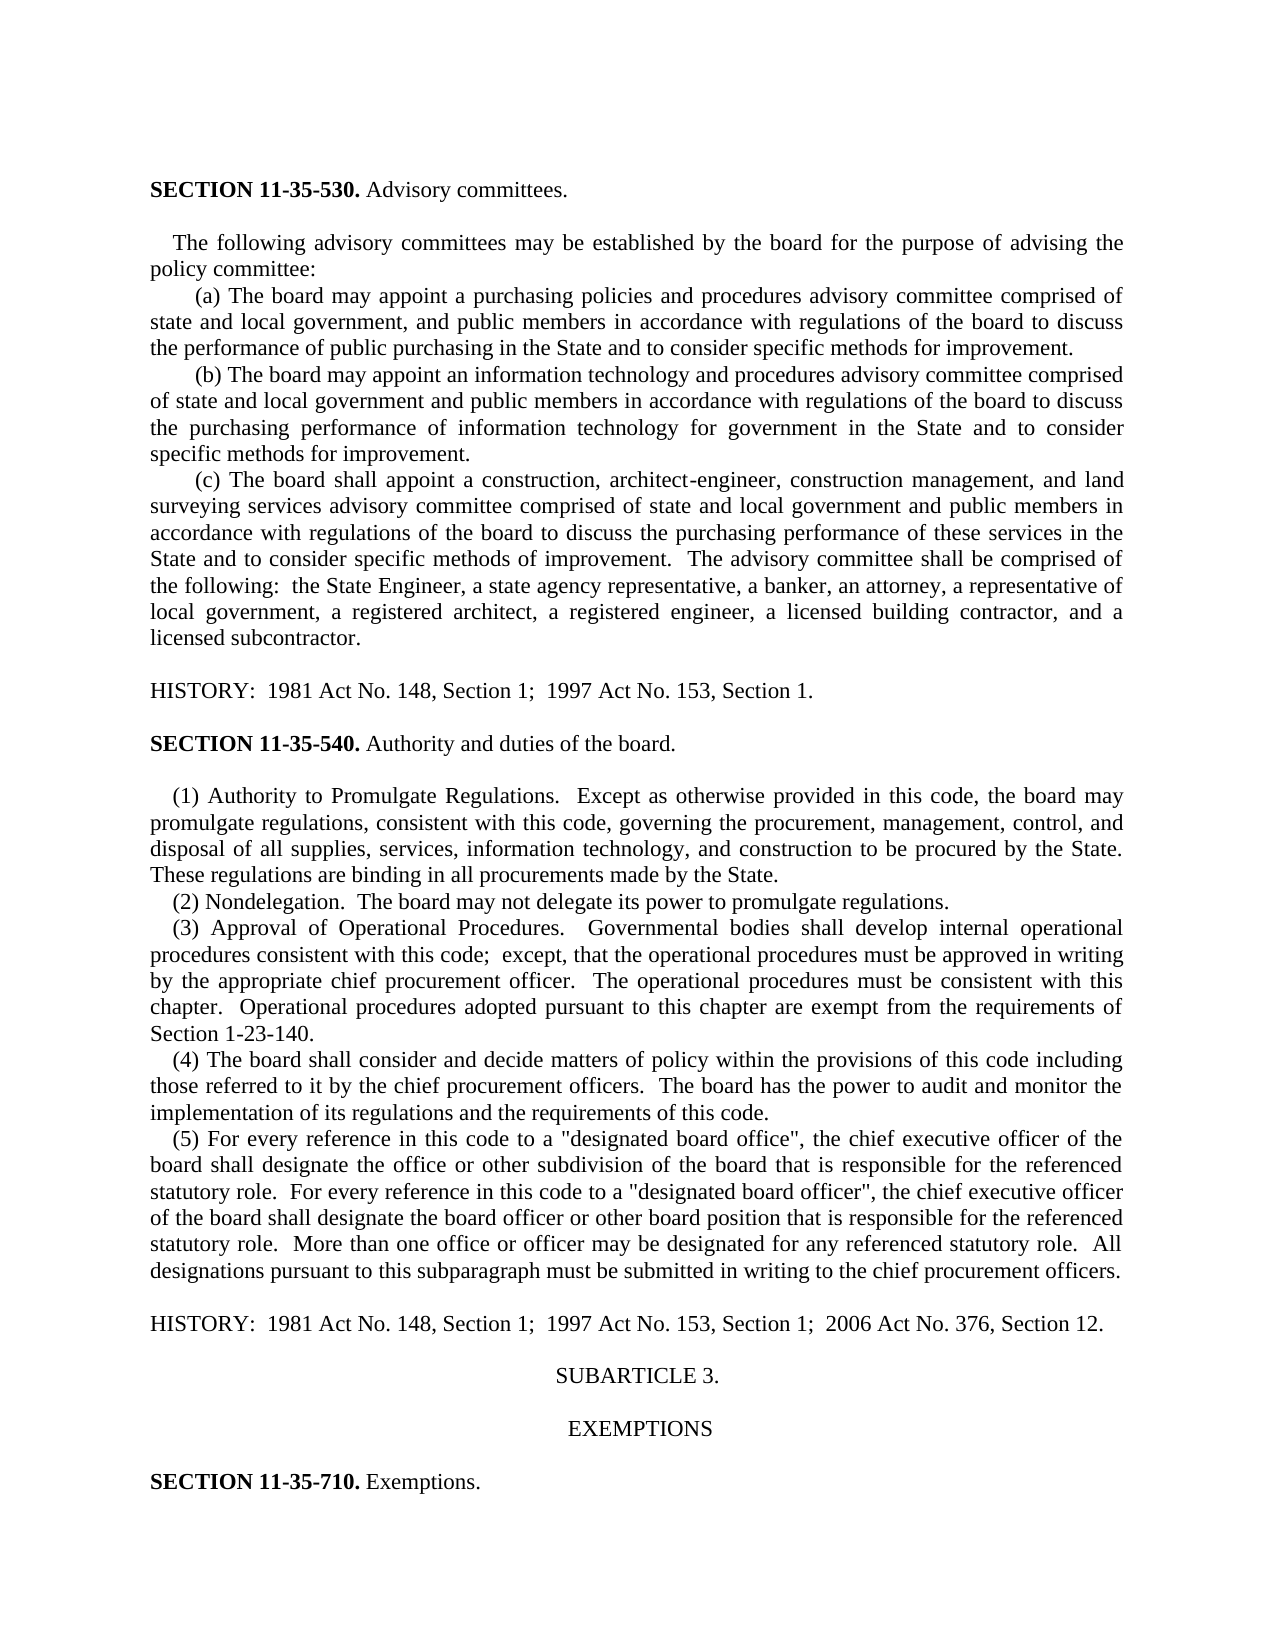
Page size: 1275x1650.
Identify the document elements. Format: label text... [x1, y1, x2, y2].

text (1) Authority to Promulgate Regulations. Except as otherwise provided in this code, the board may promulgate regulations, consistent with this code, governing the procurement, management, control, and disposal of all supplies, services, information technology, and construction to be procured by the State. These regulations are binding in all procurements made by the State. [150, 782, 1125, 888]
text SUBARTICLE 3. [150, 1362, 1125, 1389]
text HISTORY: 1981 Act No. 148, Section 1; 1997 Act No. 153, Section 1. [150, 677, 1125, 703]
text (5) For every reference in this code to a "designated board office", the chief executive officer of the board shall designate the office or other subdivision of the board that is responsible for the referenced statutory role. For every reference in this code to a "designated board officer", the chief executive officer of the board shall designate the board officer or other board position that is responsible for the referenced statutory role. More than one office or officer may be designated for any referenced statutory role. All designations pursuant to this subparagraph must be submitted in writing to the chief procurement officers. [150, 1125, 1125, 1283]
text (c) The board shall appoint a construction, architect-engineer, construction management, and land surveying services advisory committee comprised of state and local government and public members in accordance with regulations of the board to discuss the purchasing performance of these services in the State and to consider specific methods of improvement. The advisory committee shall be comprised of the following: the State Engineer, a state agency representative, a banker, an attorney, a representative of local government, a registered architect, a registered engineer, a licensed building contractor, and a licensed subcontractor. [150, 466, 1125, 651]
text HISTORY: 1981 Act No. 148, Section 1; 1997 Act No. 153, Section 1; 2006 Act No. 376, Section 12. [150, 1309, 1125, 1336]
text (2) Nondelegation. The board may not delegate its power to promulgate regulations. [150, 888, 1125, 914]
text SECTION 11-35-530. Advisory committees. [150, 176, 1125, 203]
text (3) Approval of Operational Procedures. Governmental bodies shall develop internal operational procedures consistent with this code; except, that the operational procedures must be approved in writing by the appropriate chief procurement officer. The operational procedures must be consistent with this chapter. Operational procedures adopted pursuant to this chapter are exempt from the requirements of Section 1-23-140. [150, 914, 1125, 1046]
text EXEMPTIONS [150, 1415, 1125, 1441]
text (4) The board shall consider and decide matters of policy within the provisions of this code including those referred to it by the chief procurement officers. The board has the power to audit and monitor the implementation of its regulations and the requirements of this code. [150, 1046, 1125, 1125]
text (a) The board may appoint a purchasing policies and procedures advisory committee comprised of state and local government, and public members in accordance with regulations of the board to discuss the performance of public purchasing in the State and to consider specific methods for improvement. [150, 282, 1125, 361]
text SECTION 11-35-710. Exemptions. [150, 1468, 1125, 1494]
text (b) The board may appoint an information technology and procedures advisory committee comprised of state and local government and public members in accordance with regulations of the board to discuss the purchasing performance of information technology for government in the State and to consider specific methods for improvement. [150, 361, 1125, 466]
text SECTION 11-35-540. Authority and duties of the board. [150, 730, 1125, 756]
text The following advisory committees may be established by the board for the purpose of advising the policy committee: [150, 229, 1125, 282]
